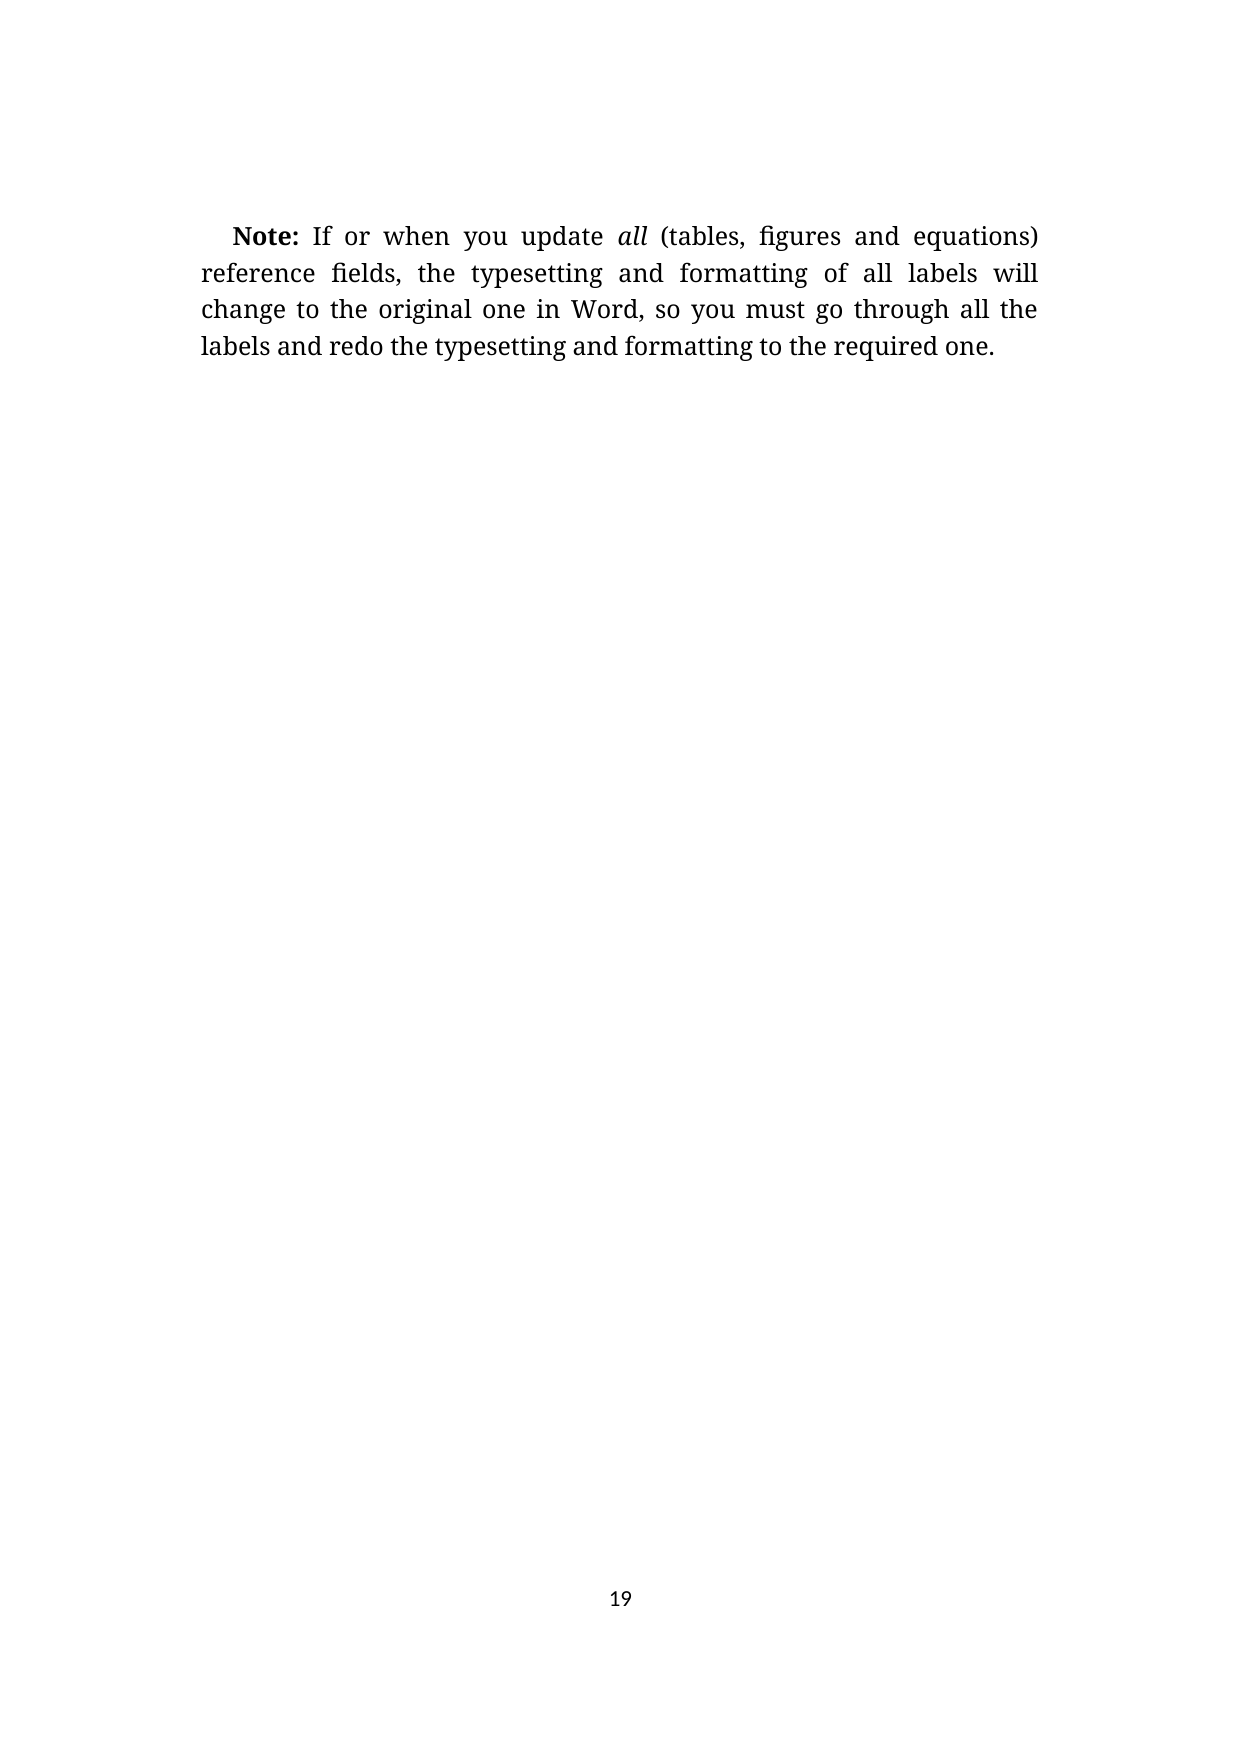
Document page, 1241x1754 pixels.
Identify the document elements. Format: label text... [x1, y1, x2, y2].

text Note: If or when you update all (tables, figures and equations) reference fields, the typesetting and formatting of all labels will change to the original one in Word, so you must go through all the labels and redo the typesetting and formatting to the required one. [201, 218, 1039, 363]
